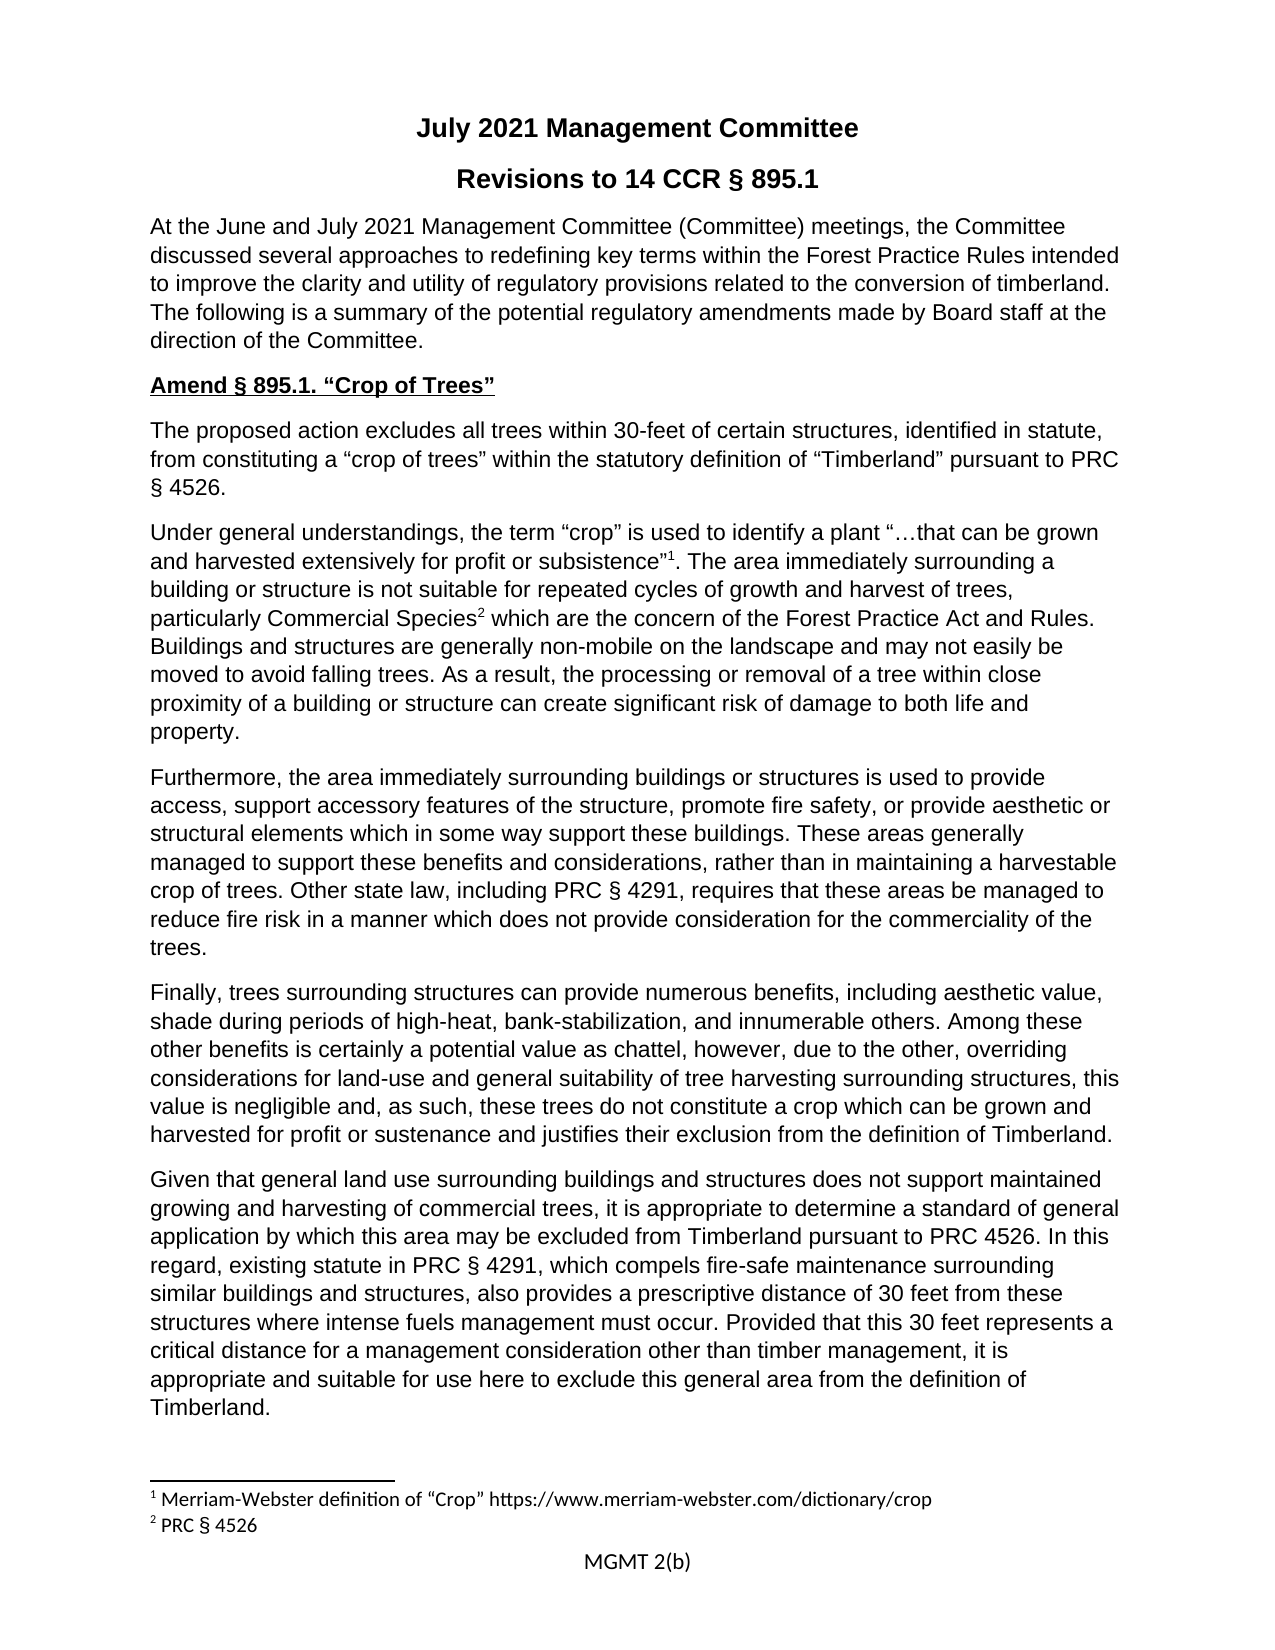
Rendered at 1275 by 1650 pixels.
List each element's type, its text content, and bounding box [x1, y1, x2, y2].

text Under general understandings, the term “crop” is used to identify a plant “…that can be grown and harvested extensively for profit or subsistence”. The area immediately surrounding a building or structure is not suitable for repeated cycles of growth and harvest of trees, particularly Commercial Species which are the concern of the Forest Practice Act and Rules. Buildings and structures are generally non-mobile on the landscape and may not easily be moved to avoid falling trees. As a result, the processing or removal of a tree within close proximity of a building or structure can create significant risk of damage to both life and property. [150, 519, 1125, 745]
text Revisions to 14 CCR § 895.1 [150, 163, 1125, 194]
text Given that general land use surrounding buildings and structures does not support maintained growing and harvesting of commercial trees, it is appropriate to determine a standard of general application by which this area may be excluded from Timberland pursuant to PRC 4526. In this regard, existing statute in PRC § 4291, which compels fire-safe maintenance surrounding similar buildings and structures, also provides a prescriptive distance of 30 feet from these structures where intense fuels management must occur. Provided that this 30 feet represents a critical distance for a management consideration other than timber management, it is appropriate and suitable for use here to exclude this general area from the definition of Timberland. [150, 1166, 1125, 1420]
text Furthermore, the area immediately surrounding buildings or structures is used to provide access, support accessory features of the structure, promote fire safety, or provide aesthetic or structural elements which in some way support these buildings. These areas generally managed to support these benefits and considerations, rather than in maintaining a harvestable crop of trees. Other state law, including PRC § 4291, requires that these areas be managed to reduce fire risk in a manner which does not provide consideration for the commerciality of the trees. [150, 763, 1125, 960]
text Finally, trees surrounding structures can provide numerous benefits, including aesthetic value, shade during periods of high-heat, bank-stabilization, and innumerable others. Among these other benefits is certainly a potential value as chattel, however, due to the other, overriding considerations for land-use and general suitability of tree harvesting surrounding structures, this value is negligible and, as such, these trees do not constitute a crop which can be grown and harvested for profit or sustenance and justifies their exclusion from the definition of Timberland. [150, 979, 1125, 1148]
text July 2021 Management Committee [150, 112, 1125, 144]
text Amend § 895.1. “Crop of Trees” [150, 372, 1125, 398]
text At the June and July 2021 Management Committee (Committee) meetings, the Committee discussed several approaches to redefining key terms within the Forest Practice Rules intended to improve the clarity and utility of regulatory provisions related to the conversion of timberland. The following is a summary of the potential regulatory amendments made by Board staff at the direction of the Committee. [150, 213, 1125, 353]
text The proposed action excludes all trees within 30-feet of certain structures, identified in statute, from constituting a “crop of trees” within the statutory definition of “Timberland” pursuant to PRC § 4526. [150, 417, 1125, 501]
